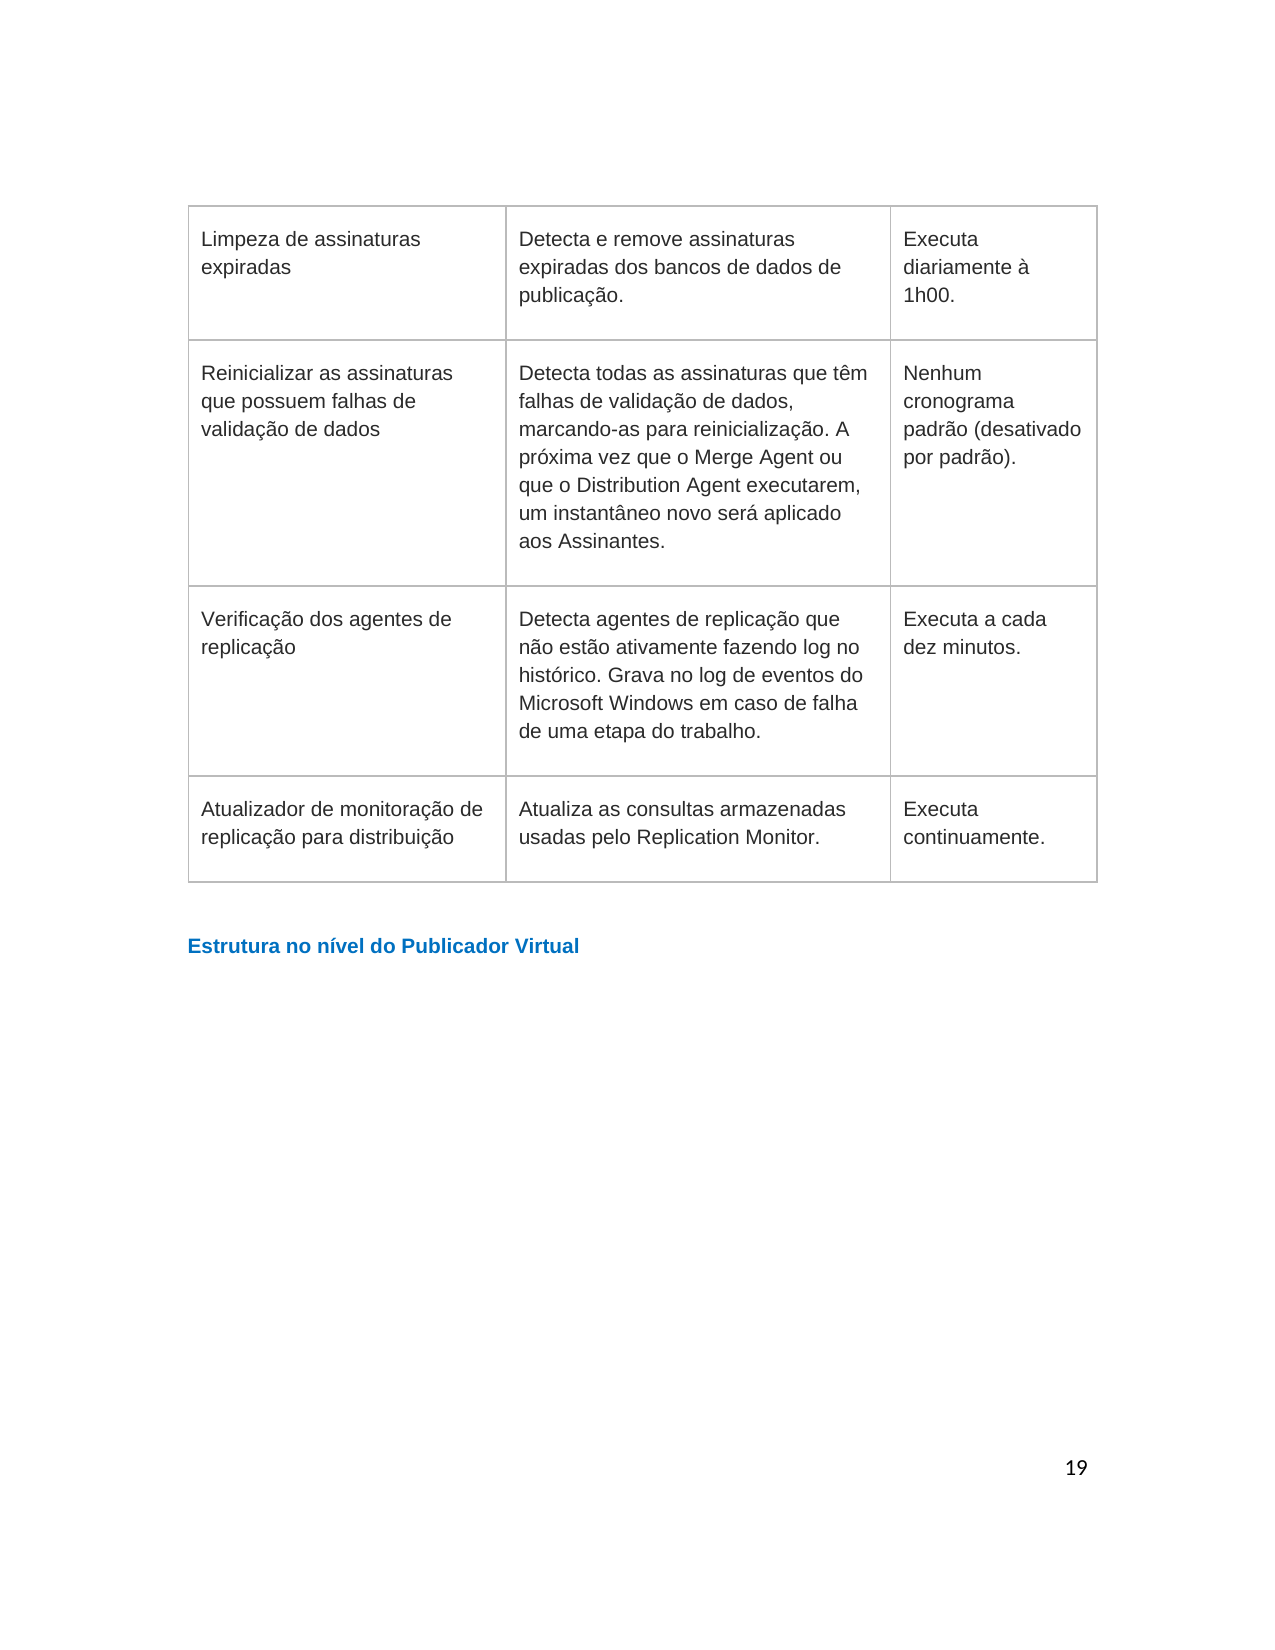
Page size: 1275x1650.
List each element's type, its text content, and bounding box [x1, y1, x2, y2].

table_cell Executa diariamente à 1h00. [891, 207, 1096, 339]
table_cell Nenhum cronograma padrão (desativado por padrão). [891, 341, 1096, 585]
table_cell Limpeza de assinaturas expiradas [189, 207, 505, 339]
table_cell Detecta agentes de replicação que não estão ativamente fazendo log no histórico. Grava no log de eventos do Microsoft Windows em caso de falha de uma etapa do trabalho. [507, 587, 890, 775]
table_cell Atualiza as consultas armazenadas usadas pelo Replication Monitor. [507, 777, 890, 881]
table_cell Detecta todas as assinaturas que têm falhas de validação de dados, marcando-as para reinicialização. A próxima vez que o Merge Agent ou que o Distribution Agent executarem, um instantâneo novo será aplicado aos Assinantes. [507, 341, 890, 585]
table_cell Executa a cada dez minutos. [891, 587, 1096, 775]
table_cell Atualizador de monitoração de replicação para distribuição [189, 777, 505, 881]
table_cell Detecta e remove assinaturas expiradas dos bancos de dados de publicação. [507, 207, 890, 339]
subtitle Estrutura no nível do Publicador Virtual [187, 933, 1087, 957]
table_cell Verificação dos agentes de replicação [189, 587, 505, 775]
table_cell Executa continuamente. [891, 777, 1096, 881]
table_cell Reinicializar as assinaturas que possuem falhas de validação de dados [189, 341, 505, 585]
